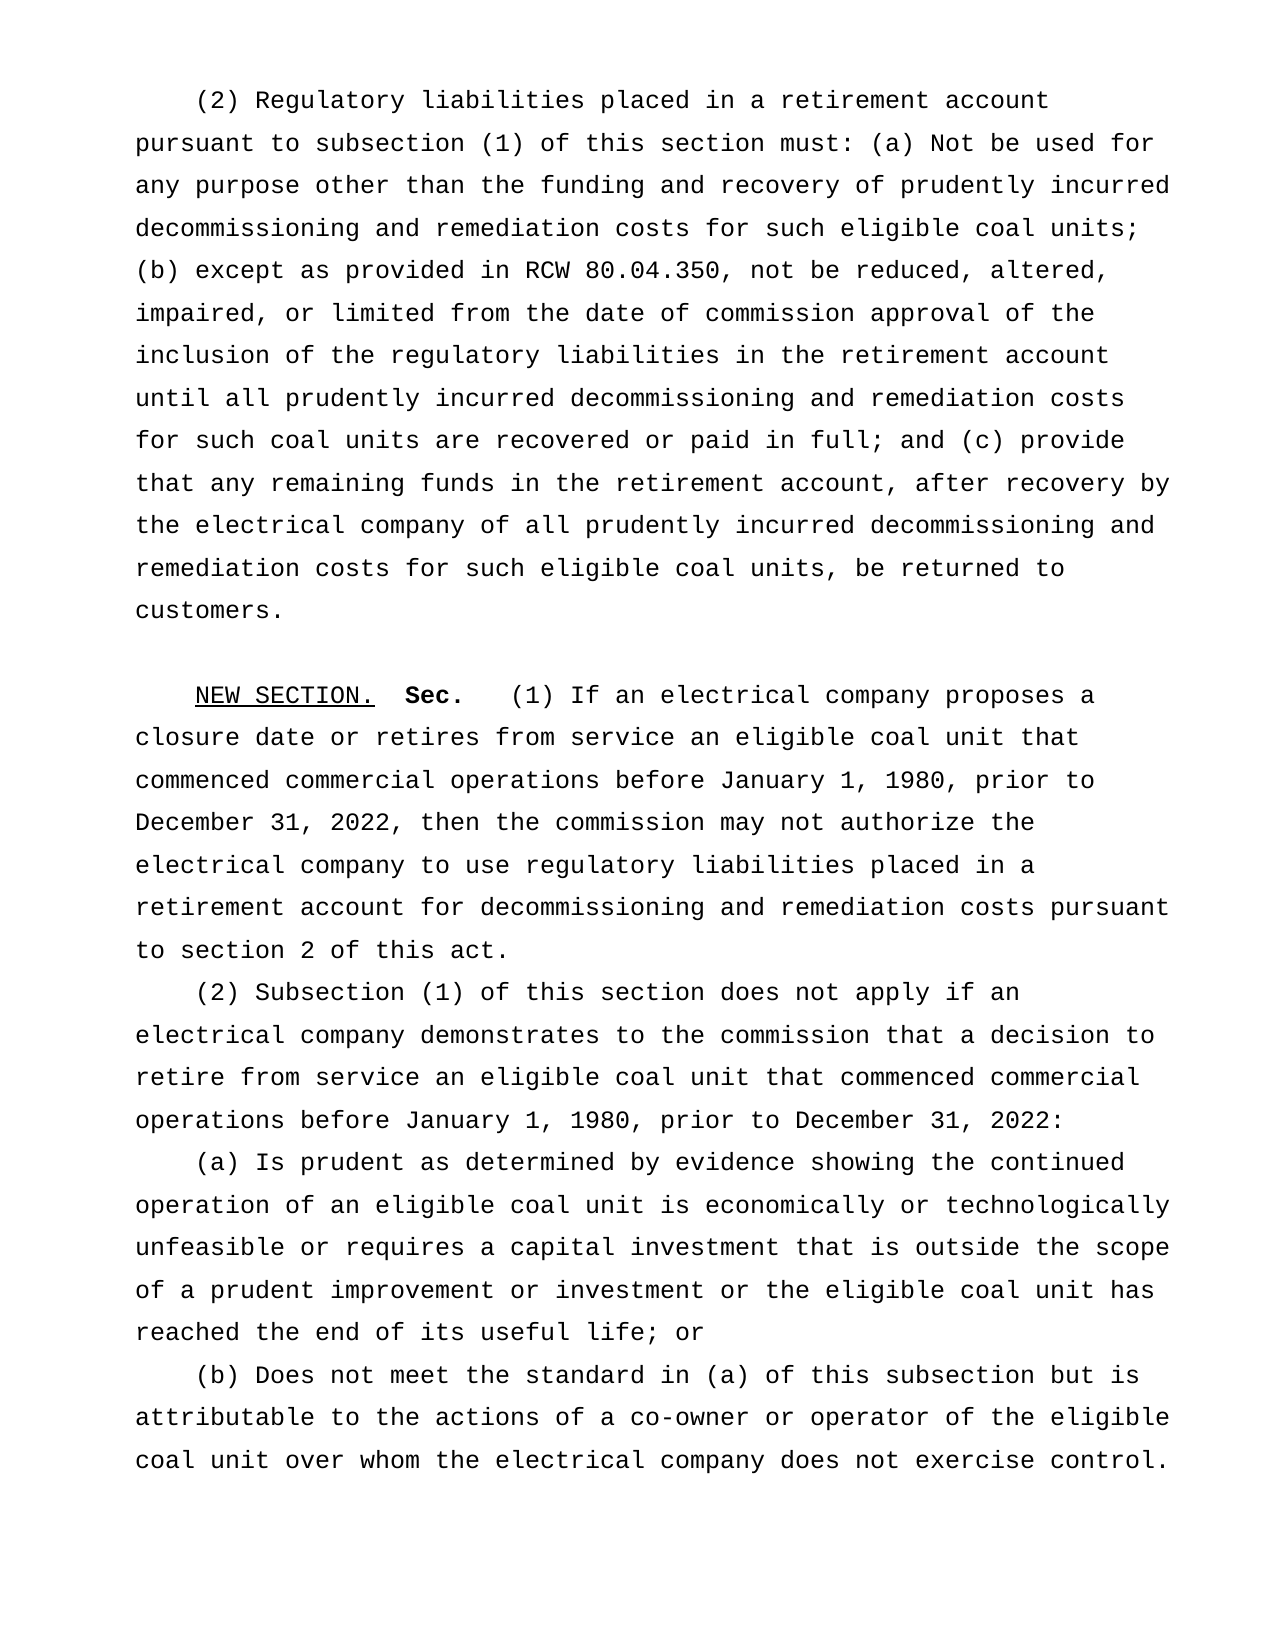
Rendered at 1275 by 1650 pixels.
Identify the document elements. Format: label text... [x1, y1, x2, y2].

text (2) Subsection (1) of this section does not apply if an electrical company demonstrates to the commission that a decision to retire from service an eligible coal unit that commenced commercial operations before January 1, 1980, prior to December 31, 2022: [135, 967, 1170, 1137]
text (a) Is prudent as determined by evidence showing the continued operation of an eligible coal unit is economically or technologically unfeasible or requires a capital investment that is outside the scope of a prudent improvement or investment or the eligible coal unit has reached the end of its useful life; or [135, 1137, 1170, 1349]
text NEW SECTION. Sec. (1) If an electrical company proposes a closure date or retires from service an eligible coal unit that commenced commercial operations before January 1, 1980, prior to December 31, 2022, then the commission may not authorize the electrical company to use regulatory liabilities placed in a retirement account for decommissioning and remediation costs pursuant to section 2 of this act. [135, 669, 1170, 967]
text (2) Regulatory liabilities placed in a retirement account pursuant to subsection (1) of this section must: (a) Not be used for any purpose other than the funding and recovery of prudently incurred decommissioning and remediation costs for such eligible coal units; (b) except as provided in RCW 80.04.350, not be reduced, altered, impaired, or limited from the date of commission approval of the inclusion of the regulatory liabilities in the retirement account until all prudently incurred decommissioning and remediation costs for such coal units are recovered or paid in full; and (c) provide that any remaining funds in the retirement account, after recovery by the electrical company of all prudently incurred decommissioning and remediation costs for such eligible coal units, be returned to customers. [135, 75, 1170, 627]
text (b) Does not meet the standard in (a) of this subsection but is attributable to the actions of a co-owner or operator of the eligible coal unit over whom the electrical company does not exercise control. [135, 1349, 1170, 1477]
